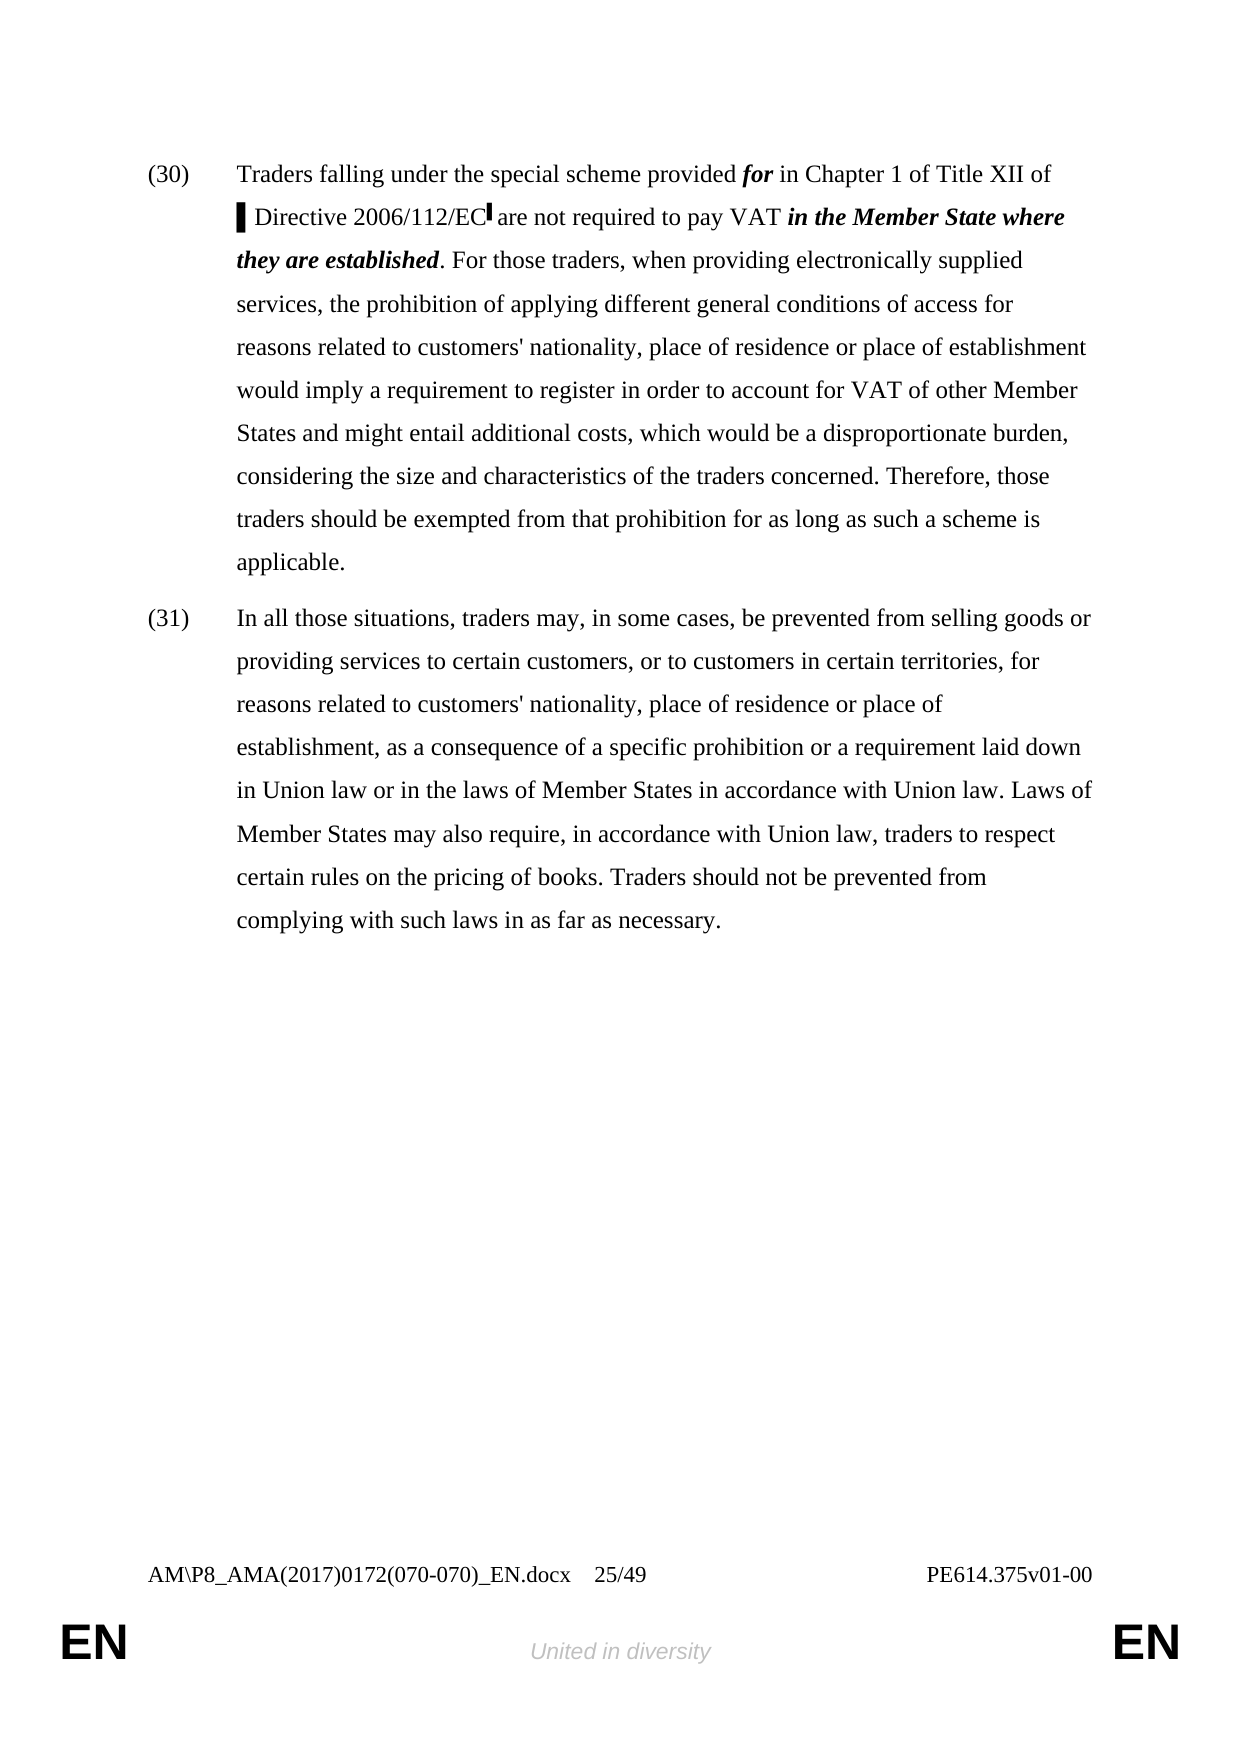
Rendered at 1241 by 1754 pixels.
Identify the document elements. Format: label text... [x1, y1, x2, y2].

text (30) Traders falling under the special scheme provided for in Chapter 1 of Title XII of ▌Directive 2006/112/EC▌are not required to pay VAT in the Member State where they are established. For those traders, when providing electronically supplied services, the prohibition of applying different general conditions of access for reasons related to customers' nationality, place of residence or place of establishment would imply a requirement to register in order to account for VAT of other Member States and might entail additional costs, which would be a disproportionate burden, considering the size and characteristics of the traders concerned. Therefore, those traders should be exempted from that prohibition for as long as such a scheme is applicable. [148, 159, 1092, 576]
text (31) In all those situations, traders may, in some cases, be prevented from selling goods or providing services to certain customers, or to customers in certain territories, for reasons related to customers' nationality, place of residence or place of establishment, as a consequence of a specific prohibition or a requirement laid down in Union law or in the laws of Member States in accordance with Union law. Laws of Member States may also require, in accordance with Union law, traders to respect certain rules on the pricing of books. Traders should not be prevented from complying with such laws in as far as necessary. [148, 603, 1092, 934]
